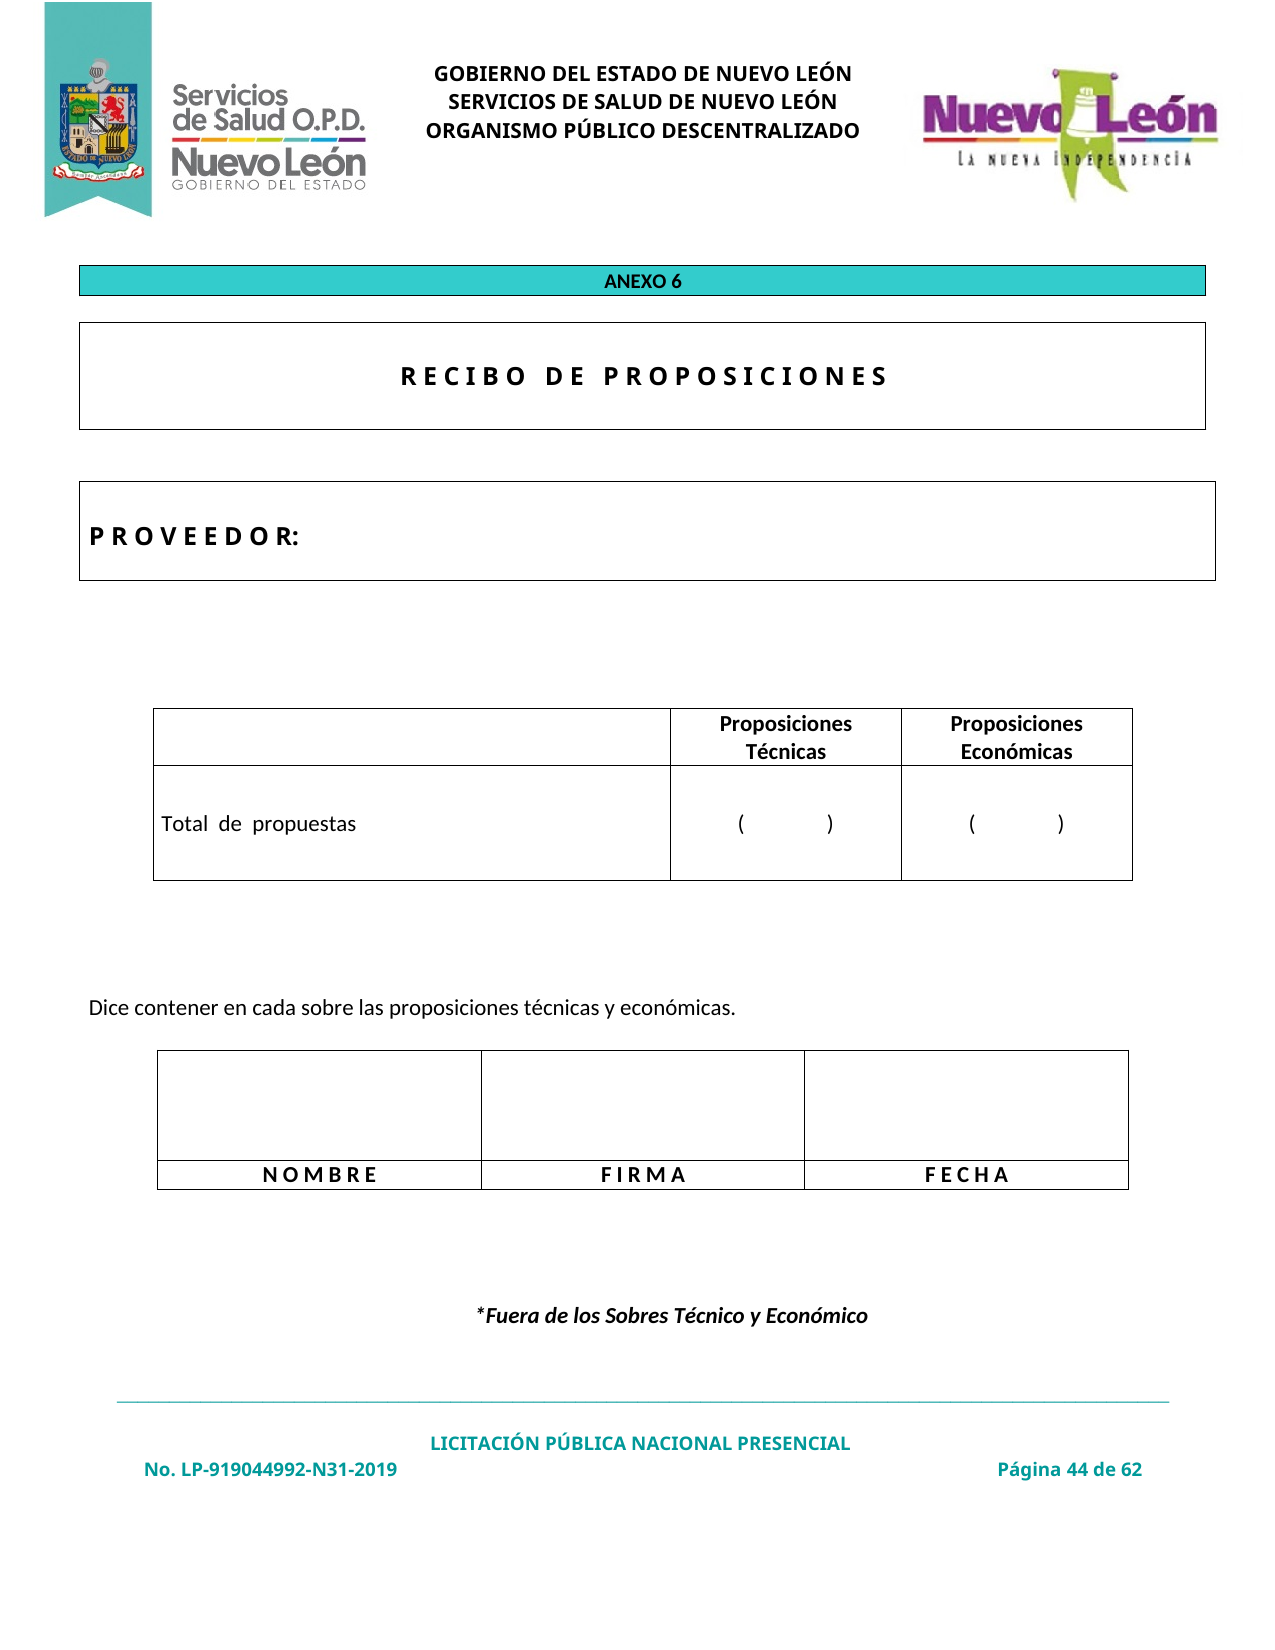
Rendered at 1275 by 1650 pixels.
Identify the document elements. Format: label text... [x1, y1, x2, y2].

table_header [154, 709, 670, 765]
table_header [805, 1051, 1128, 1159]
picture [15, 2, 1249, 229]
text *Fuera de los Sobres Técnico y Económico [148, 1302, 1197, 1330]
text ANEXO 6 [80, 266, 1205, 295]
table_header [158, 1051, 481, 1159]
table_cell Total de propuestas [154, 766, 670, 880]
table_cell N O M B R E [158, 1161, 481, 1188]
table_cell F I R M A [482, 1161, 804, 1188]
table_cell F E C H A [805, 1161, 1128, 1188]
table_header [482, 1051, 804, 1159]
table_header Proposiciones Técnicas [671, 709, 901, 765]
text R E C I B O D E P R O P O S I C I O N E S [89, 359, 1197, 393]
table_cell ( ) [902, 766, 1132, 880]
text Dice contener en cada sobre las proposiciones técnicas y económicas. [89, 993, 1197, 1022]
table_cell ( ) [671, 766, 901, 880]
text P R O V E E D O R: [80, 515, 1215, 552]
table_header Proposiciones Económicas [902, 709, 1132, 765]
